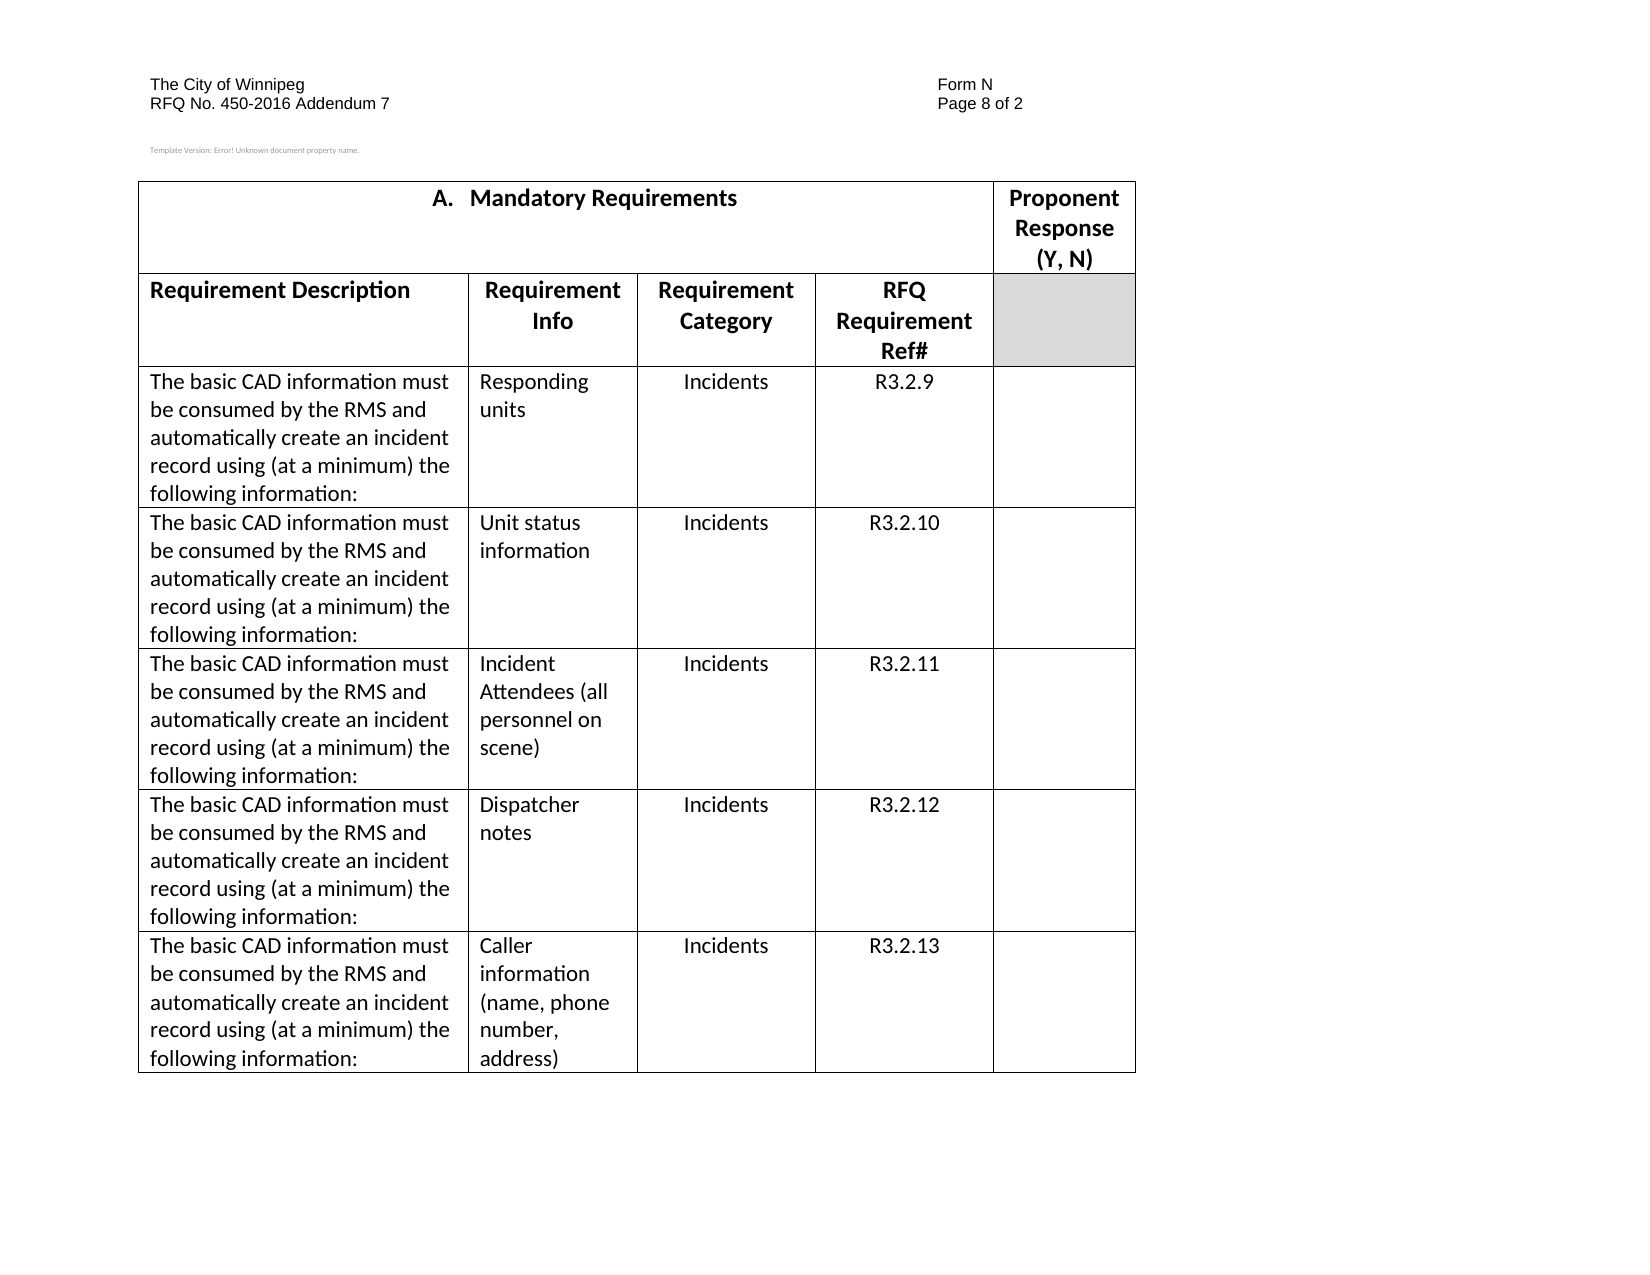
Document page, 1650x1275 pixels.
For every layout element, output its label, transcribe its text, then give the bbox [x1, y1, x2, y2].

table_cell Unit status information [469, 508, 637, 648]
table_cell The basic CAD information must be consumed by the RMS and automatically create an incident record using (at a minimum) the following information: [139, 508, 468, 648]
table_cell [139, 932, 468, 1072]
table_cell Incidents [638, 932, 815, 1072]
table_cell R3.2.12 [816, 790, 993, 931]
table_cell Caller information (name, phone number, address) [469, 932, 637, 1072]
table_cell Requirement Description [139, 274, 468, 366]
table_cell The basic CAD information must be consumed by the RMS and automatically create an incident record using (at a minimum) the following information: [139, 790, 468, 931]
table_cell R3.2.10 [816, 508, 993, 648]
table_header Proponent Response (Y, N) [994, 182, 1135, 273]
table_cell Dispatcher notes [469, 790, 637, 931]
table_cell RFQ Requirement Ref# [816, 274, 993, 366]
table_cell Requirement Info [469, 274, 637, 366]
table_cell [994, 274, 1135, 366]
table_cell Incidents [638, 649, 815, 789]
table_cell Requirement Category [638, 274, 815, 366]
table_cell Incidents [638, 790, 815, 931]
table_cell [139, 367, 468, 507]
table_cell Incidents [638, 508, 815, 648]
table_cell Responding units [469, 367, 637, 507]
table_cell [994, 932, 1135, 1072]
table_cell [994, 508, 1135, 648]
table_cell R3.2.11 [816, 649, 993, 789]
table_cell R3.2.13 [816, 932, 993, 1072]
table_header Mandatory Requirements [139, 182, 993, 273]
table_cell Incidents [638, 367, 815, 507]
table_cell R3.2.9 [816, 367, 993, 507]
table_cell Incident Attendees (all personnel on scene) [469, 649, 637, 789]
table_cell [994, 649, 1135, 789]
table_cell The basic CAD information must be consumed by the RMS and automatically create an incident record using (at a minimum) the following information: [139, 649, 468, 789]
table_cell [994, 367, 1135, 507]
table_cell [994, 790, 1135, 931]
